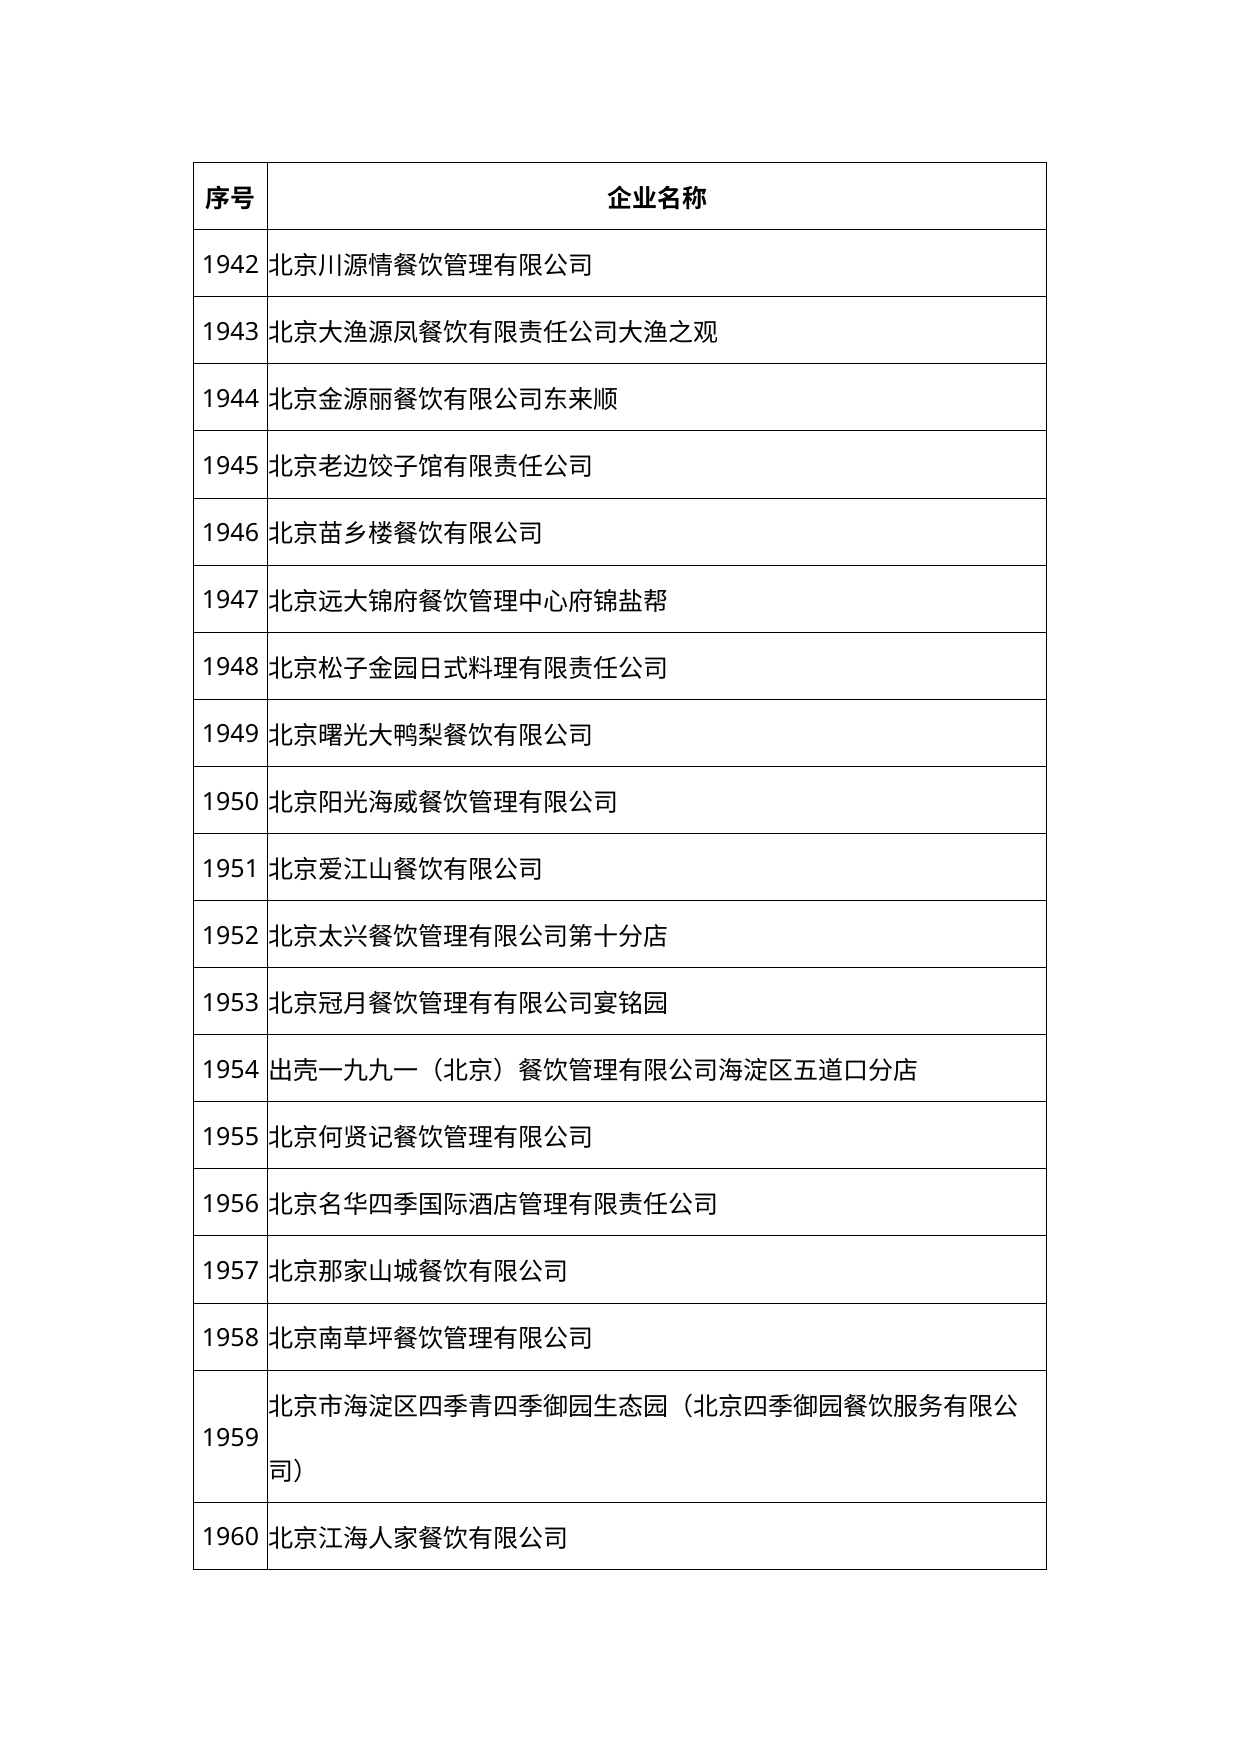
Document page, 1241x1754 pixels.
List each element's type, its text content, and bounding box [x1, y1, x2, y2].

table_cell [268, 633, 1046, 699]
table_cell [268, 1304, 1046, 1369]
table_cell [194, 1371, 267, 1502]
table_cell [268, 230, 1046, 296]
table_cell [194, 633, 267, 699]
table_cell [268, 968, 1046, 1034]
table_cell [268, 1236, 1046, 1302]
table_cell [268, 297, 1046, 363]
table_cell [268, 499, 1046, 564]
table_header 企业名称 [268, 163, 1046, 229]
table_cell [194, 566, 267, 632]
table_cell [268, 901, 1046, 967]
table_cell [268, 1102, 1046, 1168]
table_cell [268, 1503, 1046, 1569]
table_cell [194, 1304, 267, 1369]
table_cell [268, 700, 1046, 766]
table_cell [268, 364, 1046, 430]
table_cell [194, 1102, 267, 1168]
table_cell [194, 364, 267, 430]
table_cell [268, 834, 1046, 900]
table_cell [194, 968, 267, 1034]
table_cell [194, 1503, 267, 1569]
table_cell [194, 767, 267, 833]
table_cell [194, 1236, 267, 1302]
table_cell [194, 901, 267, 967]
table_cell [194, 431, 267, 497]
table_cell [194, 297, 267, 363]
table_header 序号 [194, 163, 267, 229]
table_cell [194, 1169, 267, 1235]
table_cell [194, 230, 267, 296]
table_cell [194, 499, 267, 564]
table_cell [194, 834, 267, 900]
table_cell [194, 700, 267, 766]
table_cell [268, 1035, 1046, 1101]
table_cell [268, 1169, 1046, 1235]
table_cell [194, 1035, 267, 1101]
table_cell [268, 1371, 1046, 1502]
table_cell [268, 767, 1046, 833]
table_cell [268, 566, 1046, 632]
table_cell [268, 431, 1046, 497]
